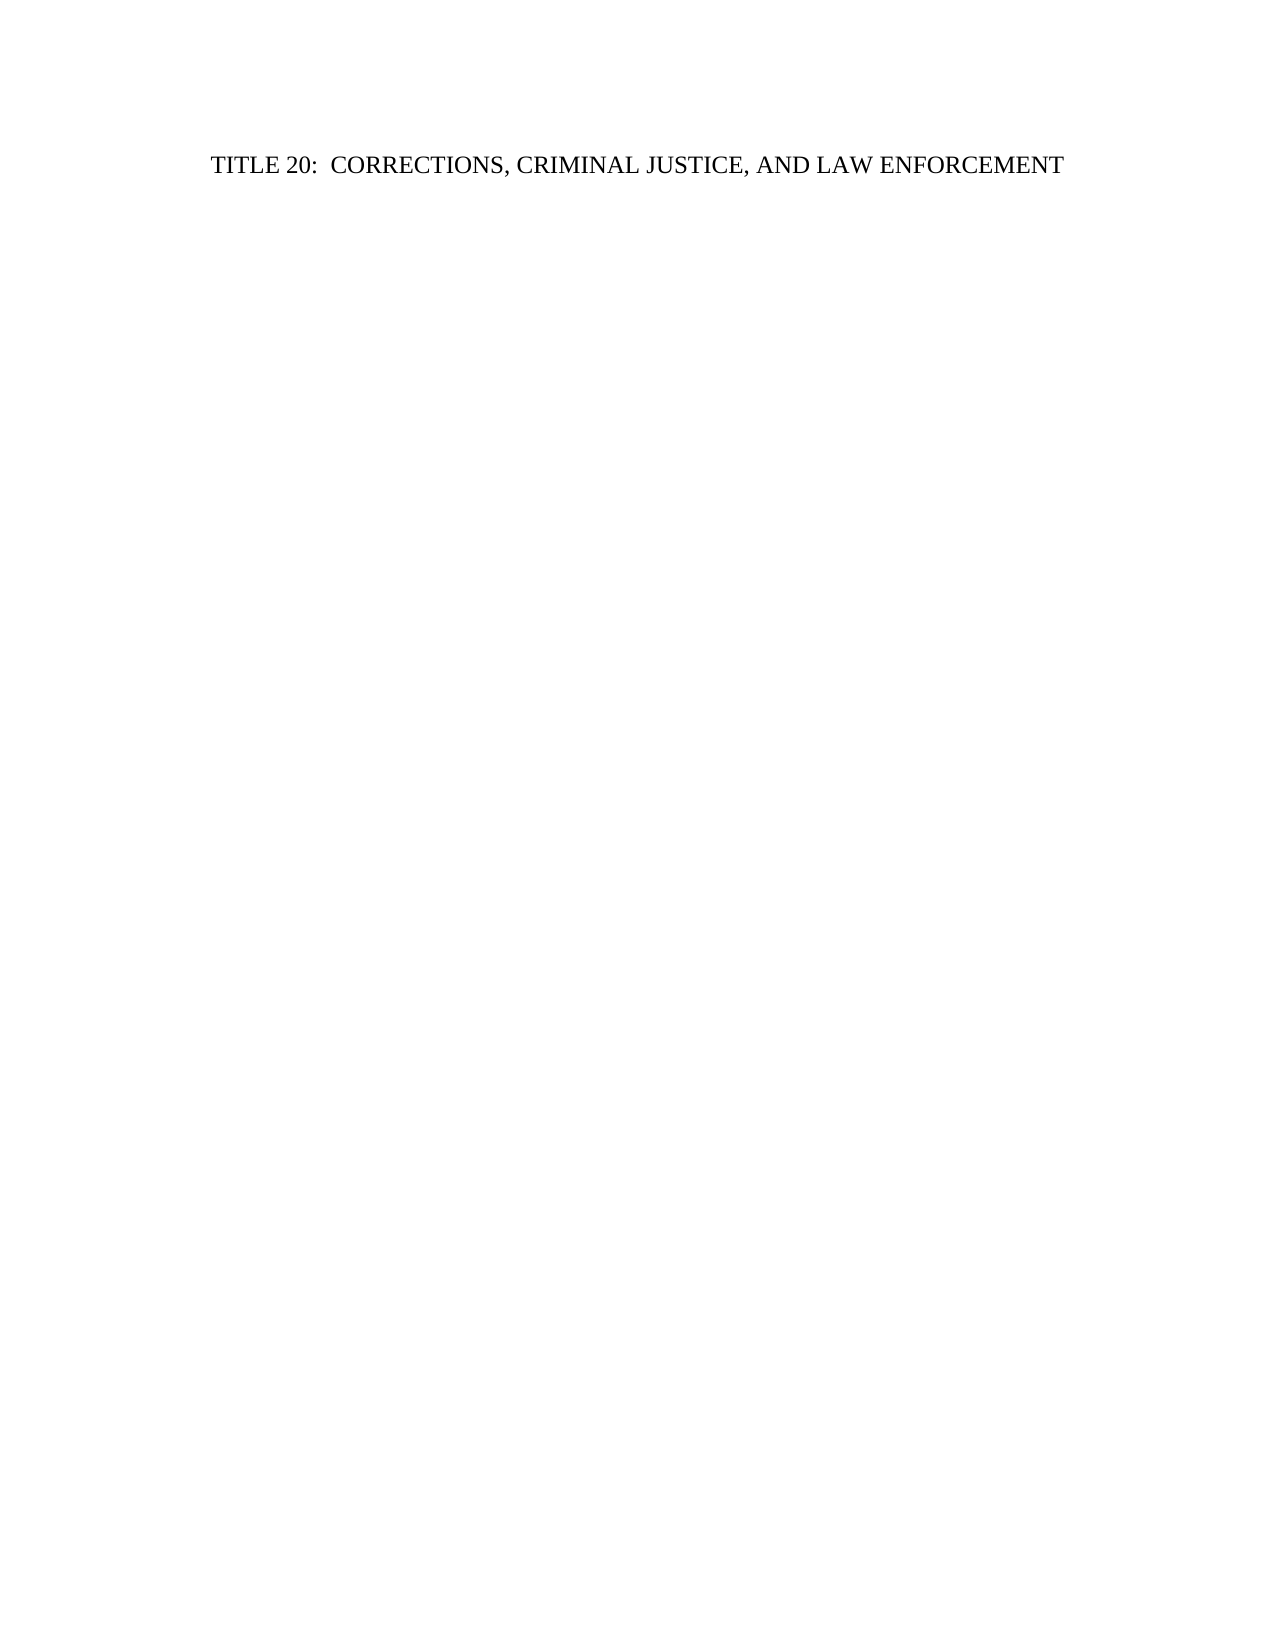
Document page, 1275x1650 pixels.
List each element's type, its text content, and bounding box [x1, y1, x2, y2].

text TITLE 20: CORRECTIONS, CRIMINAL JUSTICE, AND LAW ENFORCEMENT [150, 150, 1125, 179]
